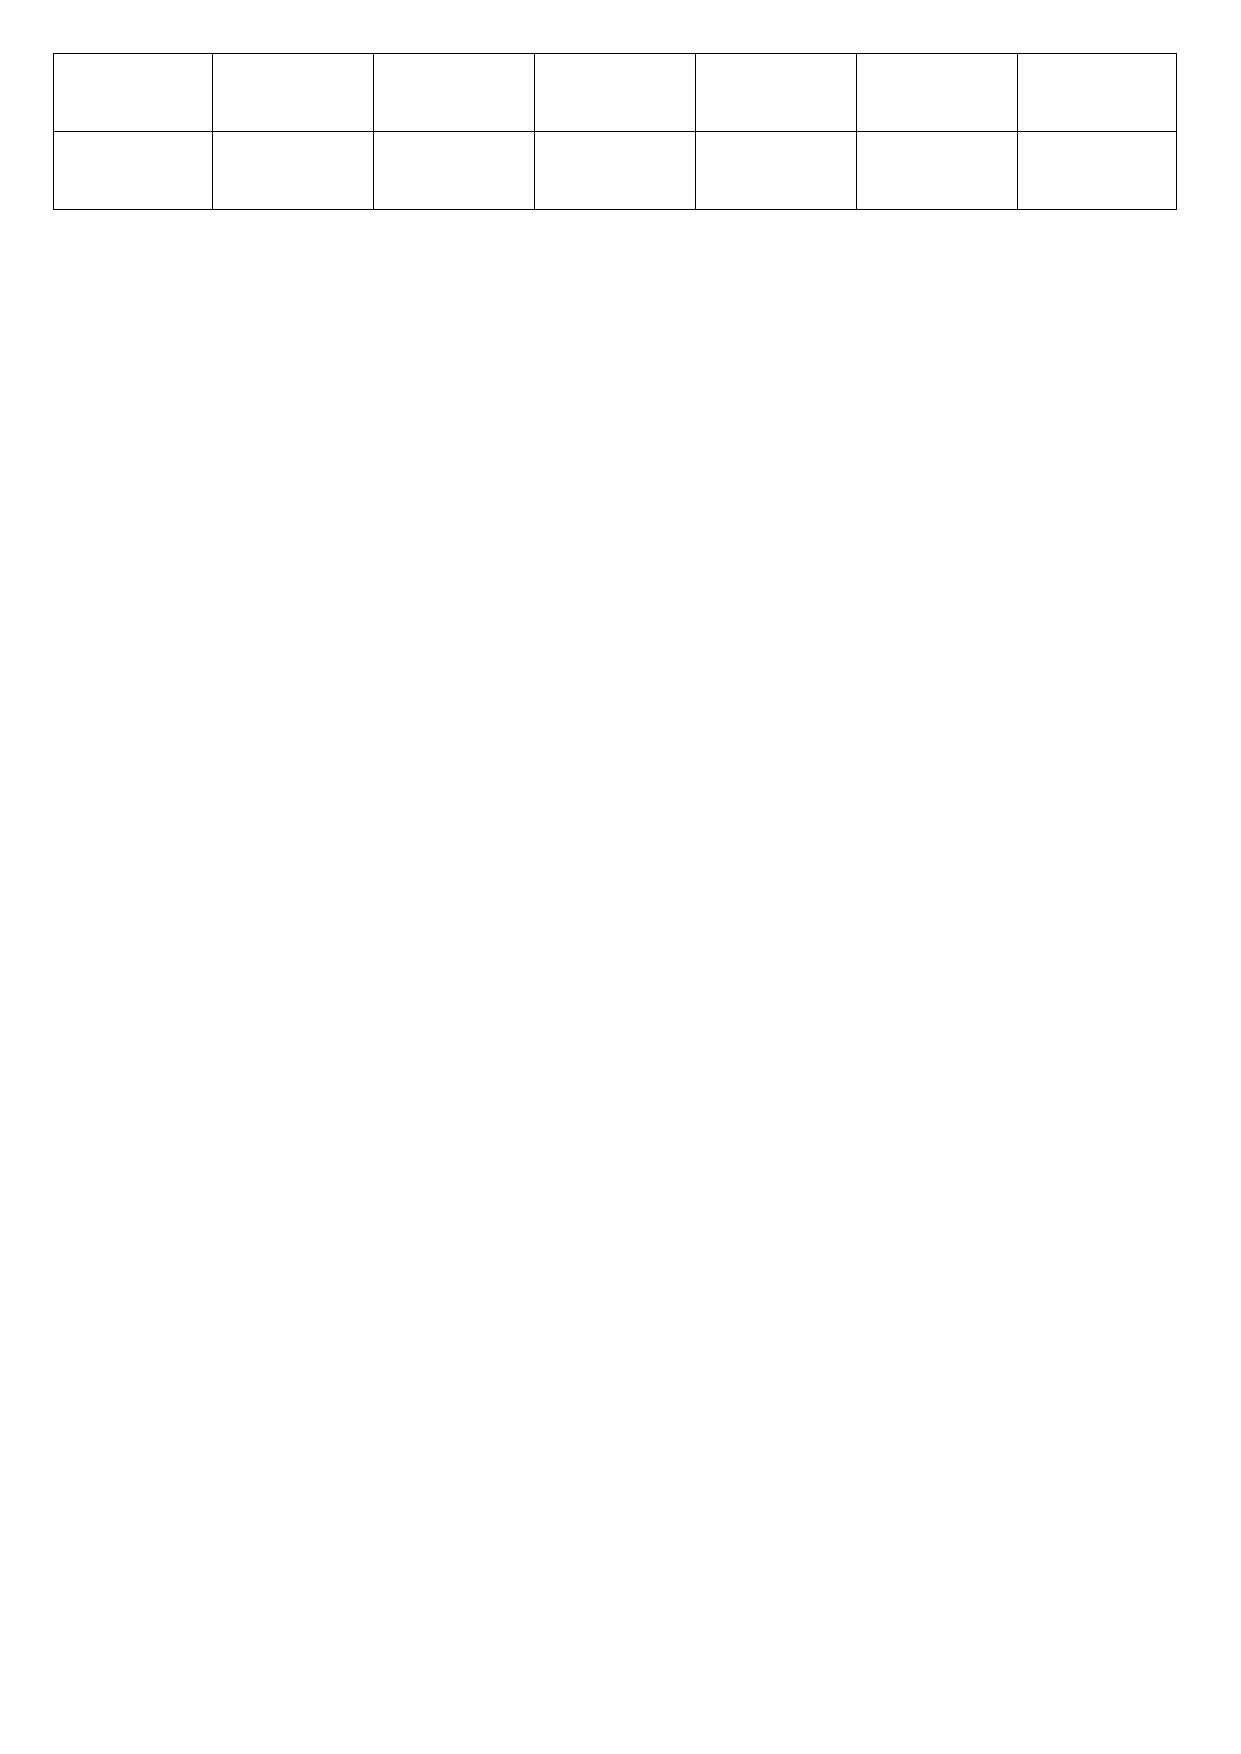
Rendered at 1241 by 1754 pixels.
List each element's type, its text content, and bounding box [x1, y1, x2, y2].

table_cell 29 [374, 54, 534, 131]
table_cell [857, 132, 1017, 208]
table_cell [213, 132, 373, 208]
table_cell 28 [213, 54, 373, 131]
table_cell 30 [535, 54, 695, 131]
table_cell [696, 132, 856, 208]
table_cell [535, 132, 695, 208]
table_cell [374, 132, 534, 208]
table_cell [696, 54, 856, 131]
table_cell [1018, 54, 1176, 131]
table_cell [857, 54, 1017, 131]
table_cell 27 [54, 54, 212, 131]
table_cell [54, 132, 212, 208]
table_cell [1018, 132, 1176, 208]
